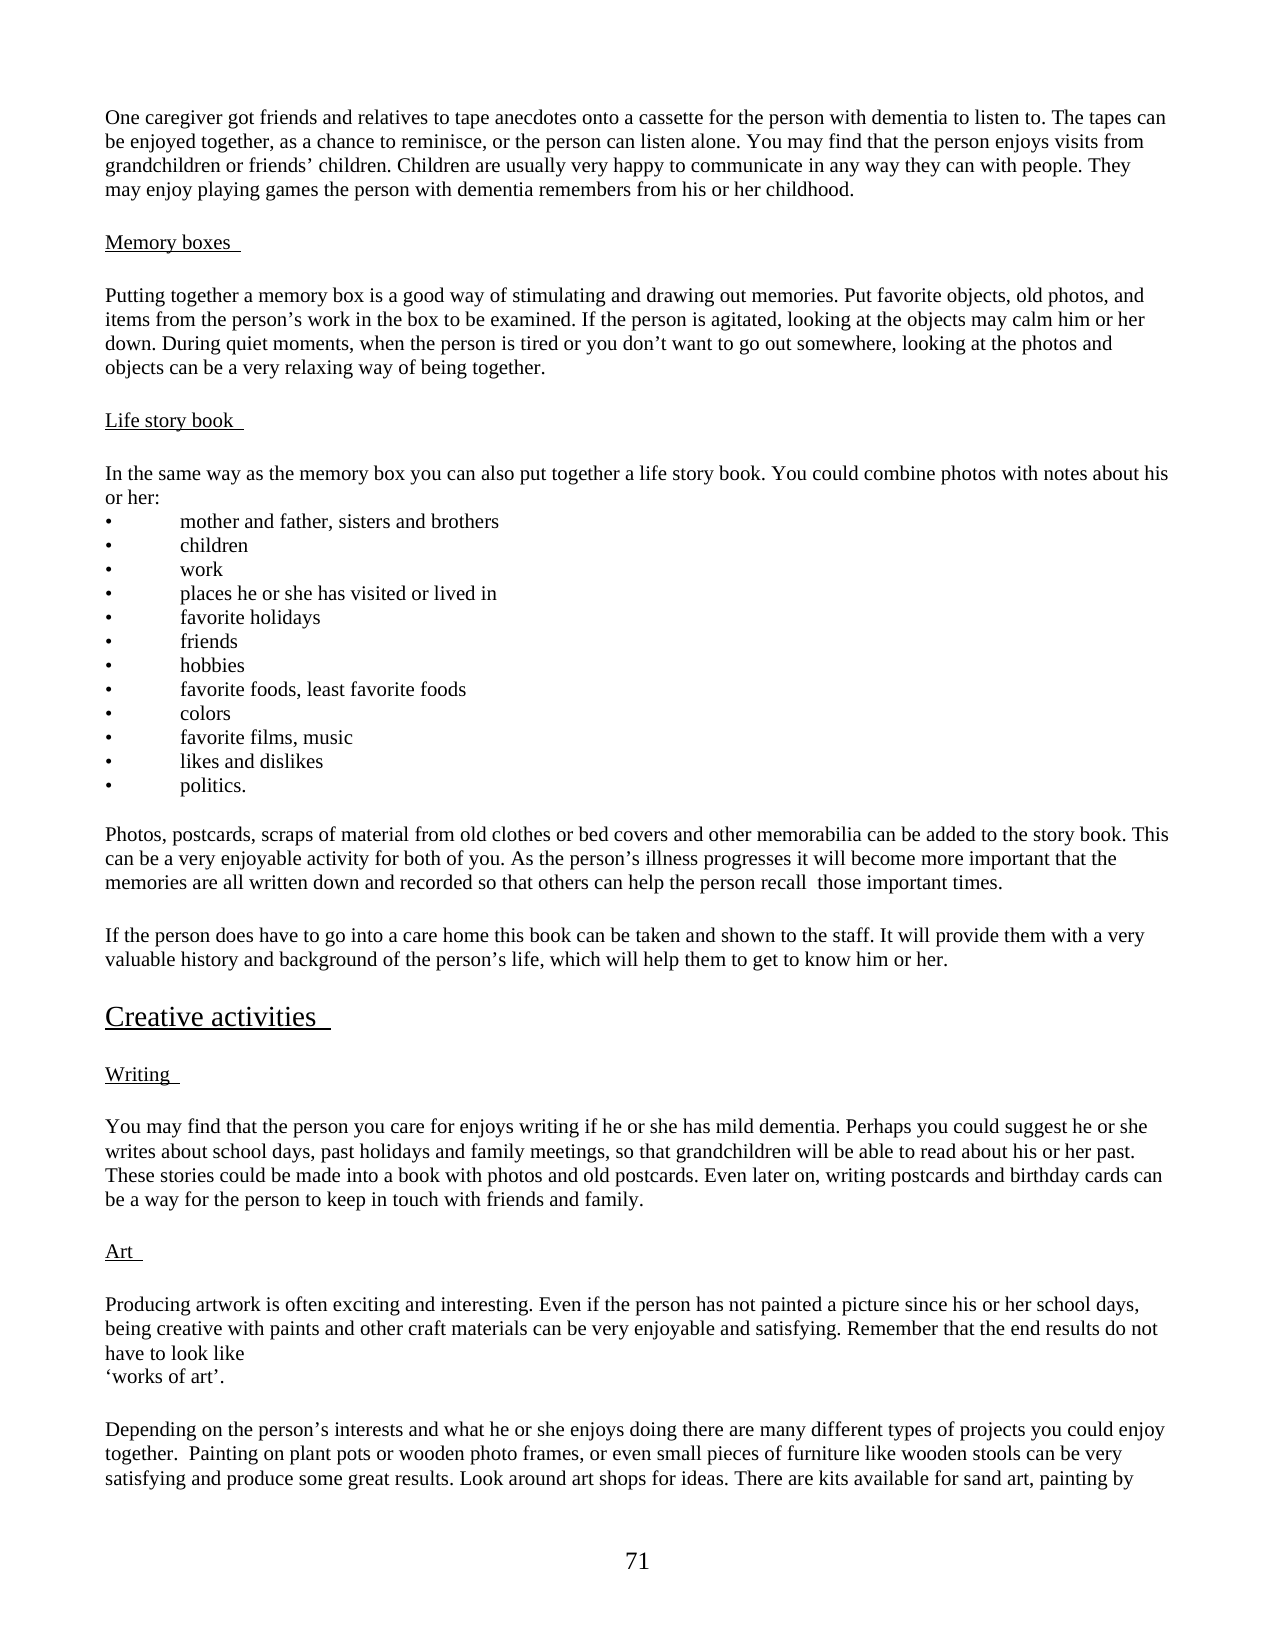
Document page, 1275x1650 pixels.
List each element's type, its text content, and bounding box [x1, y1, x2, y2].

text • colors [105, 701, 1170, 725]
text Writing [105, 1062, 1170, 1086]
text • favorite films, music [105, 725, 1170, 749]
text • friends [105, 629, 1170, 653]
text If the person does have to go into a care home this book can be taken and shown to the staff. It will provide them with a very valuable history and background of the person’s life, which will help them to get to know him or her. [105, 922, 1170, 971]
text Creative activities [105, 999, 1170, 1033]
text Producing artwork is often exciting and interesting. Even if the person has not painted a picture since his or her school days, being creative with paints and other craft materials can be very enjoyable and satisfying. Remember that the end results do not have to look like [105, 1292, 1170, 1364]
text • children [105, 533, 1170, 557]
text Art [105, 1239, 1170, 1263]
text • places he or she has visited or lived in [105, 581, 1170, 605]
text • work [105, 557, 1170, 581]
text Life story book [105, 408, 1170, 432]
text Memory boxes [105, 230, 1170, 254]
text • likes and dislikes [105, 749, 1170, 773]
text • hobbies [105, 653, 1170, 677]
text You may find that the person you care for enjoys writing if he or she has mild dementia. Perhaps you could suggest he or she writes about school days, past holidays and family meetings, so that grandchildren will be able to read about his or her past. These stories could be made into a book with photos and old postcards. Even later on, writing postcards and birthday cards can be a way for the person to keep in touch with friends and family. [105, 1114, 1170, 1211]
text • mother and father, sisters and brothers [105, 509, 1170, 533]
text ‘works of art’. [105, 1364, 1170, 1388]
text In the same way as the memory box you can also put together a life story book. You could combine photos with notes about his or her: [105, 461, 1170, 509]
text • favorite holidays [105, 605, 1170, 629]
text • politics. [105, 773, 1170, 797]
text Photos, postcards, scraps of material from old clothes or bed covers and other memorabilia can be added to the story book. This can be a very enjoyable activity for both of you. As the person’s illness progresses it will become more important that the memories are all written down and recorded so that others can help the person recall those important times. [105, 822, 1170, 894]
text One caregiver got friends and relatives to tape anecdotes onto a cassette for the person with dementia to listen to. The tapes can be enjoyed together, as a chance to reminisce, or the person can listen alone. You may find that the person enjoys visits from grandchildren or friends’ children. Children are usually very happy to communicate in any way they can with people. They may enjoy playing games the person with dementia remembers from his or her childhood. [105, 105, 1170, 201]
text Putting together a memory box is a good way of stimulating and drawing out memories. Put favorite objects, old photos, and items from the person’s work in the box to be examined. If the person is agitated, looking at the objects may calm him or her down. During quiet moments, when the person is tired or you don’t want to go out somewhere, looking at the photos and objects can be a very relaxing way of being together. [105, 283, 1170, 379]
text • favorite foods, least favorite foods [105, 677, 1170, 701]
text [105, 1417, 1170, 1489]
